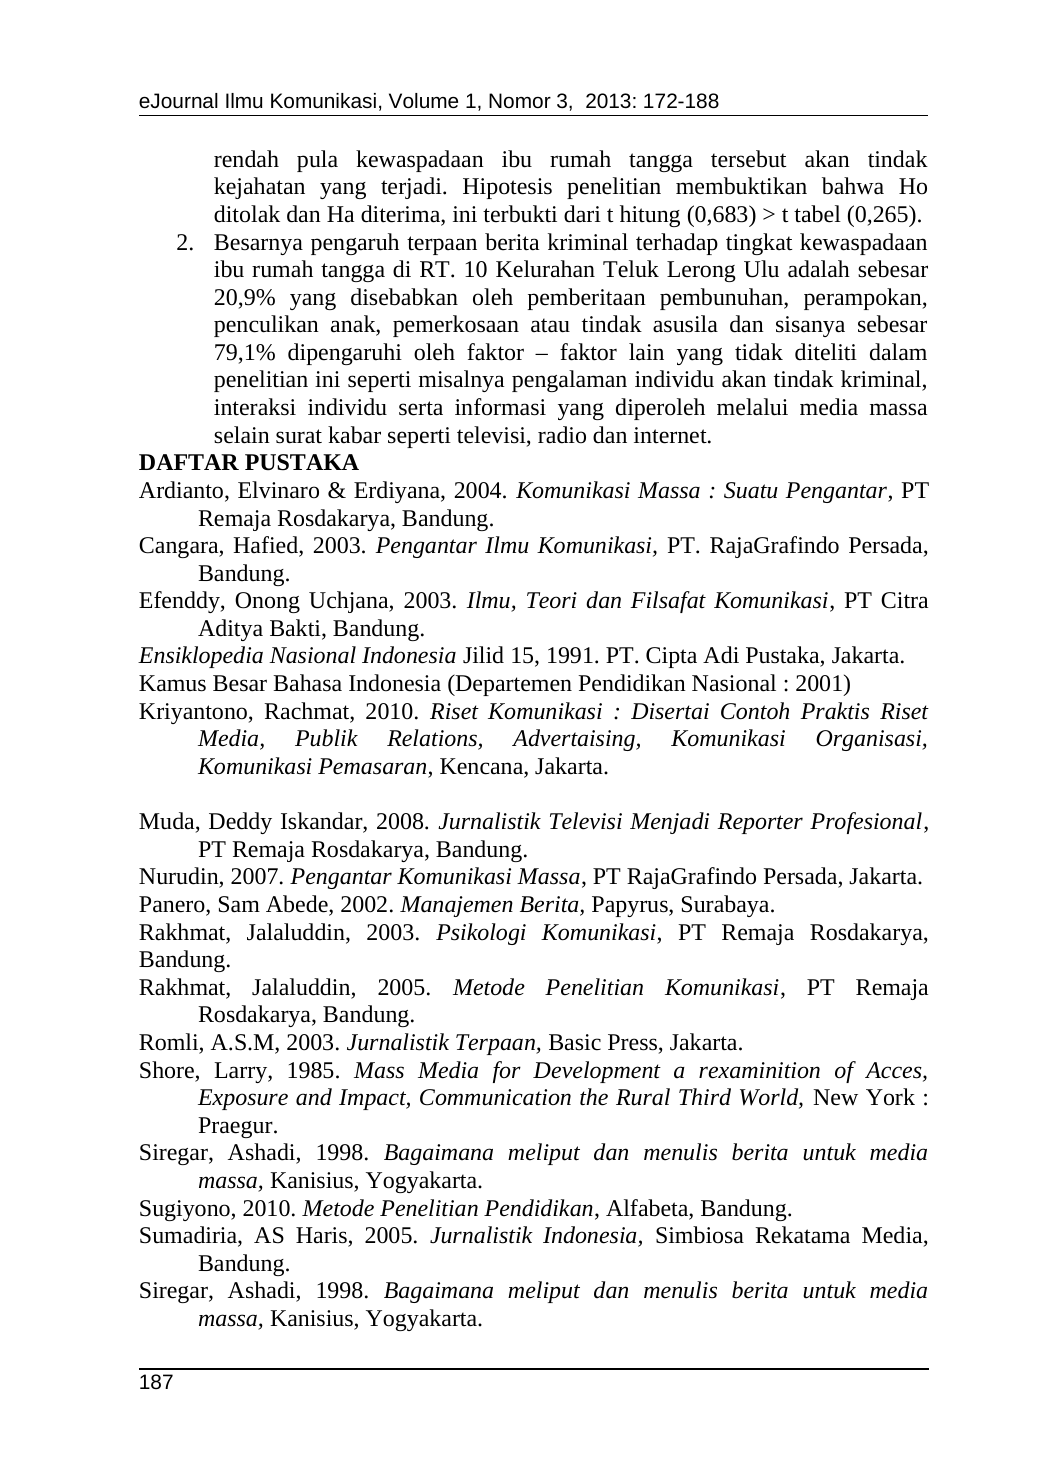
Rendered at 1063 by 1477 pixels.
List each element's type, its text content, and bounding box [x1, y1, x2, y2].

text Kamus Besar Bahasa Indonesia (Departemen Pendidikan Nasional : 2001) [139, 669, 929, 697]
text Siregar, Ashadi, 1998. Bagaimana meliput dan menulis berita untuk media massa, Kanisius, Yogyakarta. [139, 1138, 929, 1194]
text Romli, A.S.M, 2003. Jurnalistik Terpaan, Basic Press, Jakarta. [139, 1028, 929, 1056]
text DAFTAR PUSTAKA [139, 448, 929, 476]
text Sumadiria, AS Haris, 2005. Jurnalistik Indonesia, Simbiosa Rekatama Media, Bandung. [139, 1221, 929, 1276]
list Besarnya pengaruh terpaan berita kriminal terhadap tingkat kewaspadaan ibu rumah tangga di RT. 10 Kelurahan Teluk Lerong Ulu adalah sebesar 20,9% yang disebabkan oleh pemberitaan pembunuhan, perampokan, penculikan anak, pemerkosaan atau tindak asusila dan sisanya sebesar 79,1% dipengaruhi oleh faktor – faktor lain yang tidak diteliti dalam penelitian ini seperti misalnya pengalaman individu akan tindak kriminal, interaksi individu serta informasi yang diperoleh melalui media massa selain surat kabar seperti televisi, radio dan internet. [176, 227, 929, 448]
text Rakhmat, Jalaluddin, 2005. Metode Penelitian Komunikasi, PT Remaja Rosdakarya, Bandung. [139, 973, 929, 1028]
text Ardianto, Elvinaro & Erdiyana, 2004. Komunikasi Massa : Suatu Pengantar, PT Remaja Rosdakarya, Bandung. [139, 476, 929, 531]
text Sugiyono, 2010. Metode Penelitian Pendidikan, Alfabeta, Bandung. [139, 1194, 929, 1221]
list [176, 145, 929, 227]
text Kriyantono, Rachmat, 2010. Riset Komunikasi : Disertai Contoh Praktis Riset Media, Publik Relations, Advertaising, Komunikasi Organisasi, Komunikasi Pemasaran, Kencana, Jakarta. [139, 697, 929, 779]
text Siregar, Ashadi, 1998. Bagaimana meliput dan menulis berita untuk media massa, Kanisius, Yogyakarta. [139, 1276, 929, 1332]
text Cangara, Hafied, 2003. Pengantar Ilmu Komunikasi, PT. RajaGrafindo Persada, Bandung. [139, 531, 929, 586]
text Efenddy, Onong Uchjana, 2003. Ilmu, Teori dan Filsafat Komunikasi, PT Citra Aditya Bakti, Bandung. [139, 586, 929, 642]
text Rakhmat, Jalaluddin, 2003. Psikologi Komunikasi, PT Remaja Rosdakarya, Bandung. [139, 918, 929, 973]
text Panero, Sam Abede, 2002. Manajemen Berita, Papyrus, Surabaya. [139, 890, 929, 918]
text Nurudin, 2007. Pengantar Komunikasi Massa, PT RajaGrafindo Persada, Jakarta. [139, 862, 929, 890]
text Shore, Larry, 1985. Mass Media for Development a rexaminition of Acces, Exposure and Impact, Communication the Rural Third World, New York : Praegur. [139, 1056, 929, 1138]
text Muda, Deddy Iskandar, 2008. Jurnalistik Televisi Menjadi Reporter Profesional, PT Remaja Rosdakarya, Bandung. [139, 807, 929, 862]
text Ensiklopedia Nasional Indonesia Jilid 15, 1991. PT. Cipta Adi Pustaka, Jakarta. [139, 642, 929, 669]
